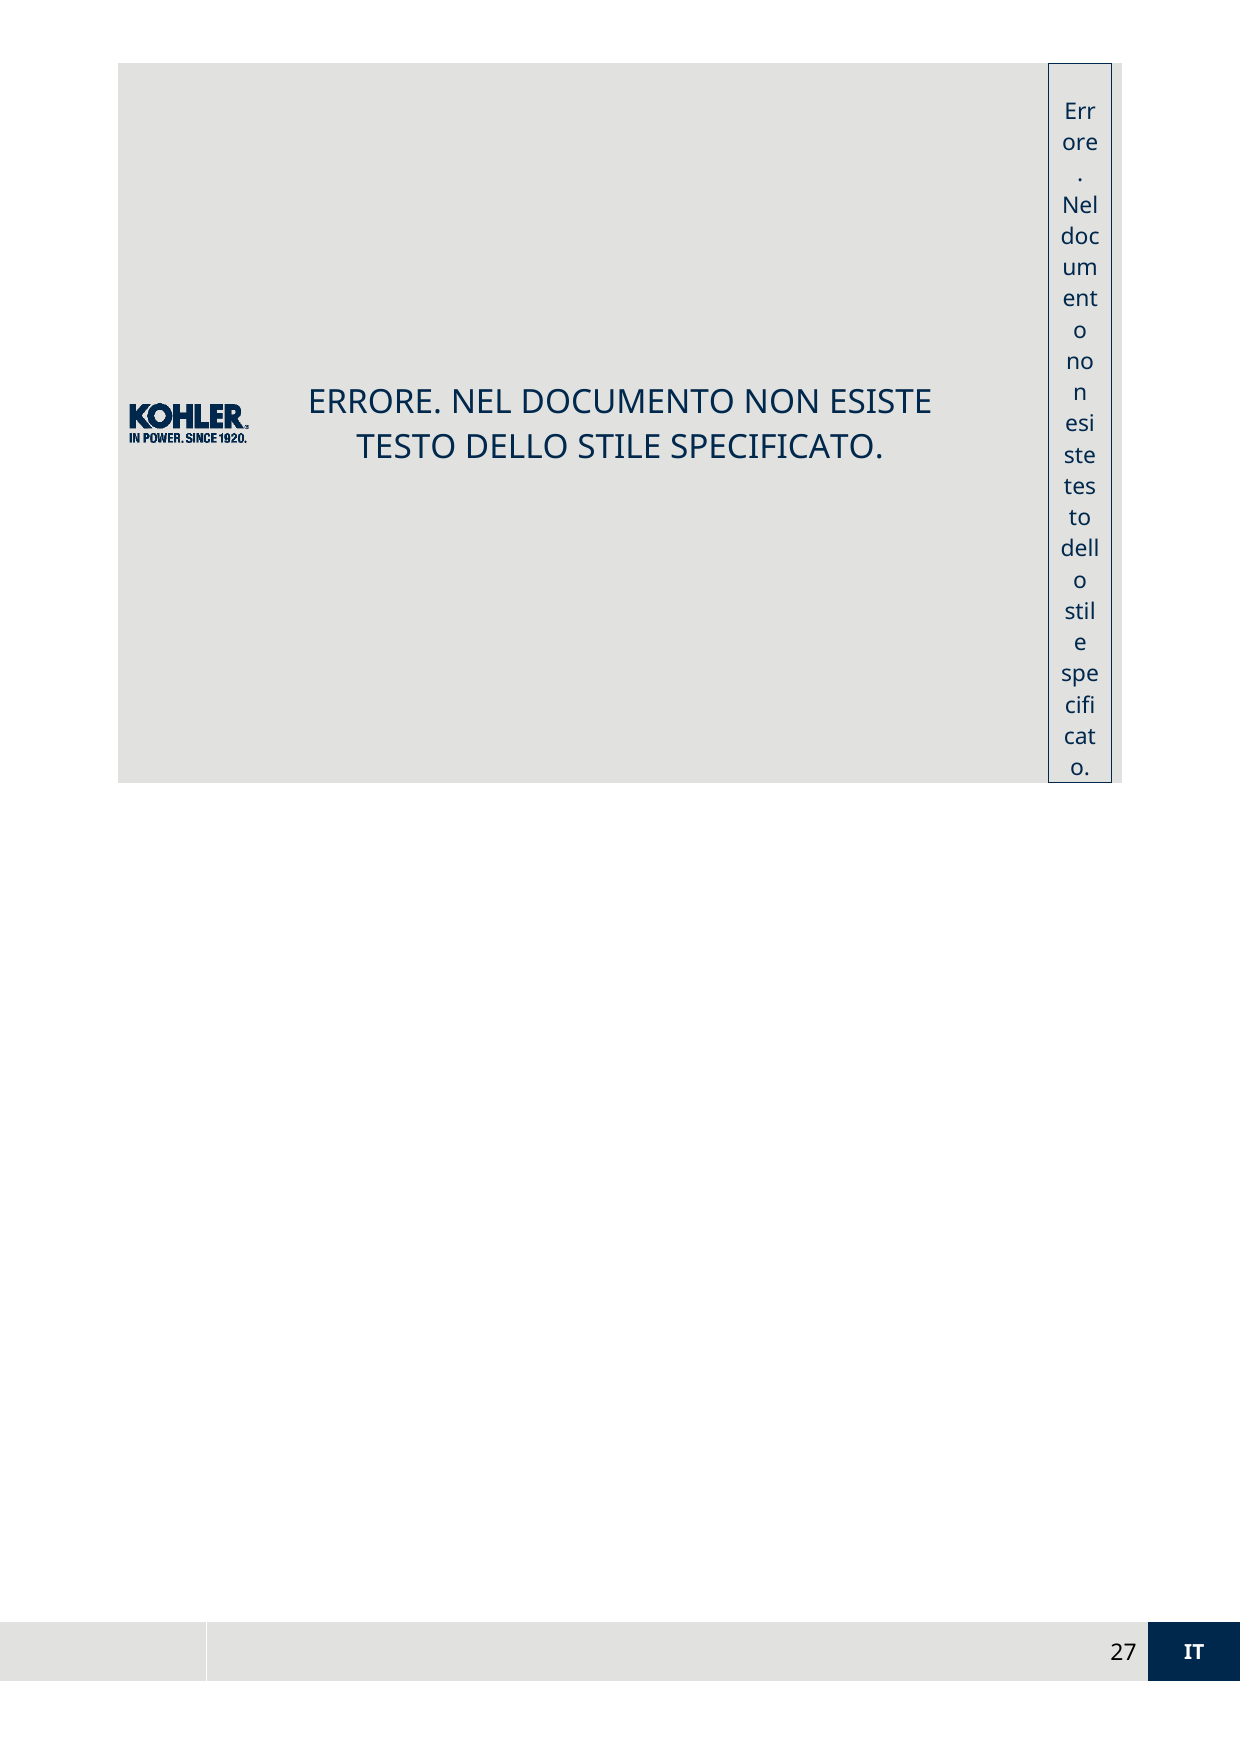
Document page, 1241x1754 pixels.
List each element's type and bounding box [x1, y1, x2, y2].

picture [129, 403, 249, 443]
